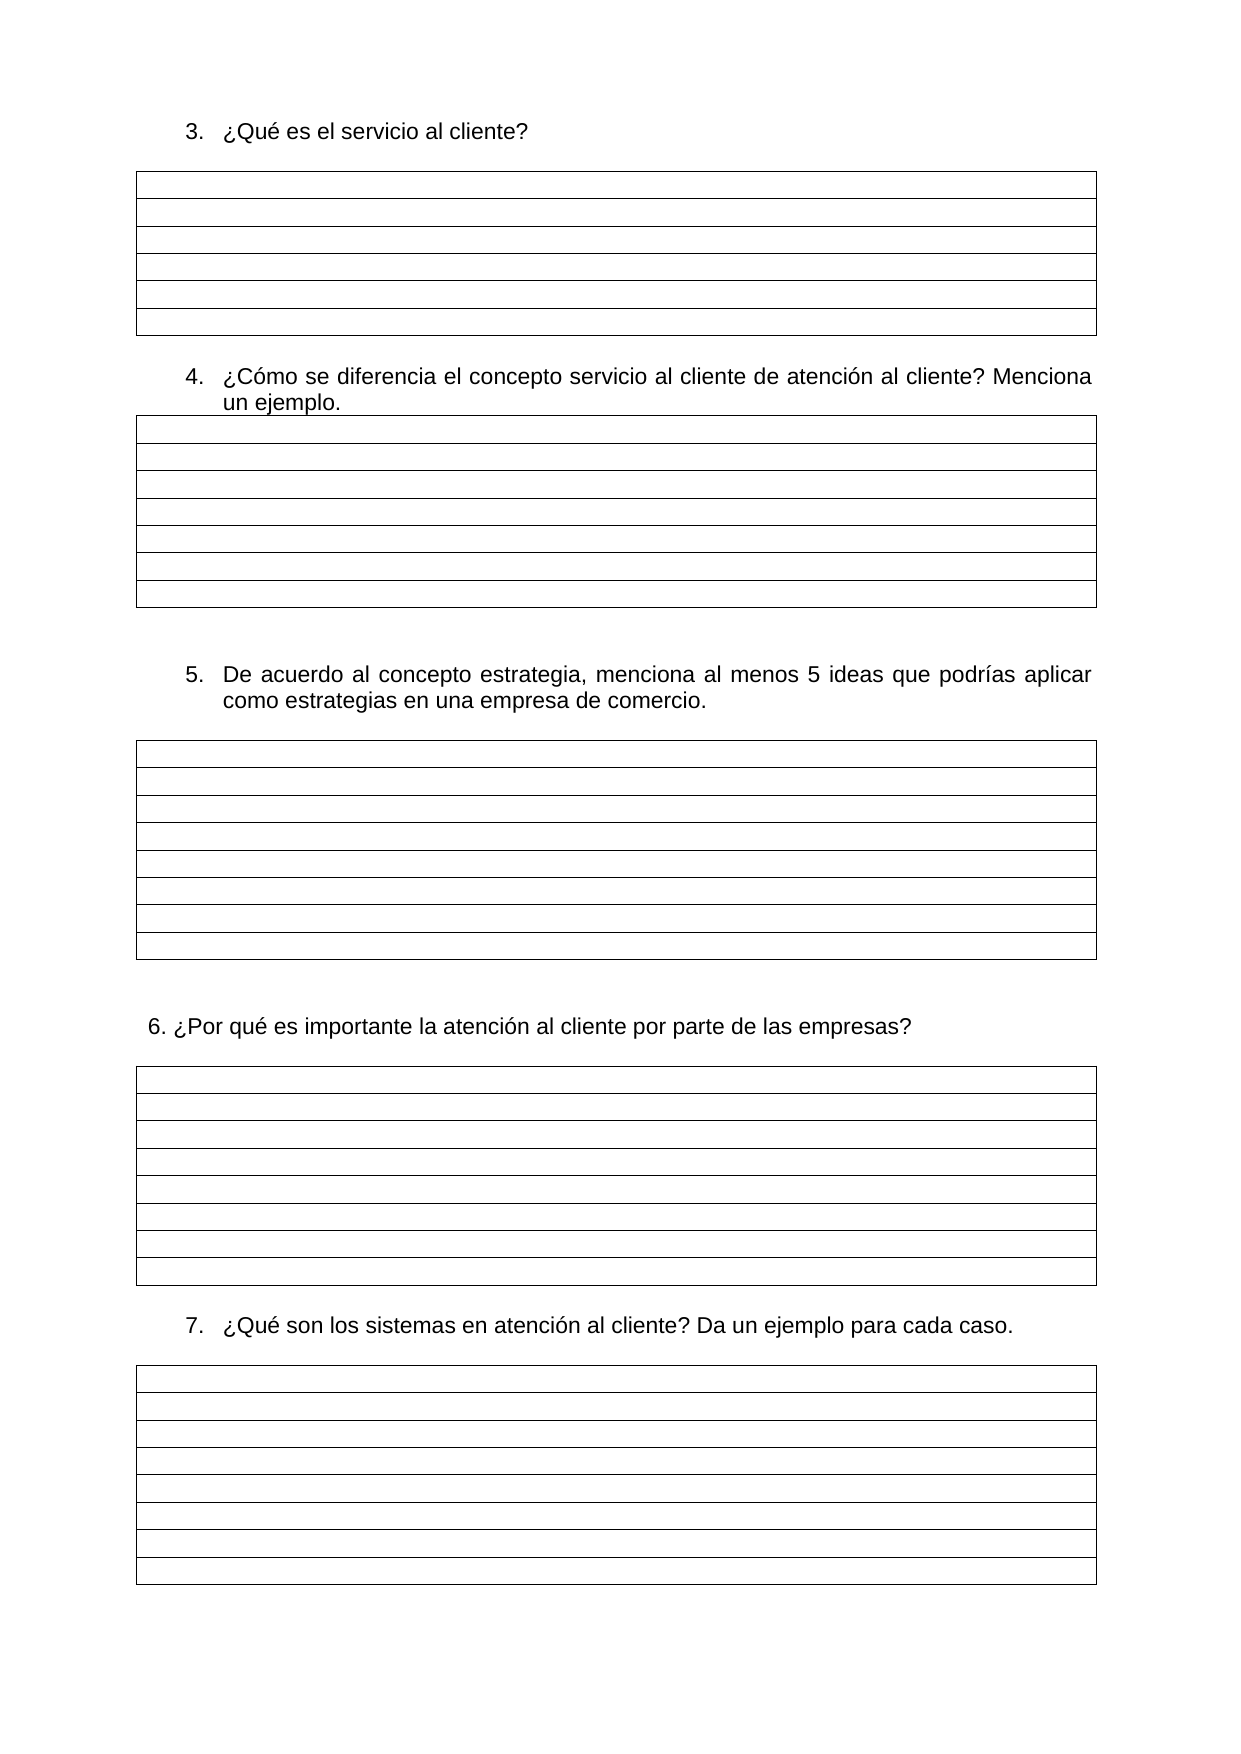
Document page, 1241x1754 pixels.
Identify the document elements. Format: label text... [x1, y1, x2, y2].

table_cell [137, 1231, 1096, 1257]
table_cell [137, 768, 1096, 795]
table_header [137, 1366, 1096, 1392]
table_cell [137, 1121, 1096, 1148]
list ¿Qué son los sistemas en atención al cliente? Da un ejemplo para cada caso. [185, 1312, 1092, 1338]
table_header [137, 172, 1096, 198]
table_cell [137, 581, 1096, 607]
table_cell [137, 823, 1096, 849]
table_cell [137, 796, 1096, 822]
table_cell [137, 1421, 1096, 1447]
table_cell [137, 1393, 1096, 1419]
list ¿Qué es el servicio al cliente? [185, 118, 1092, 144]
table_cell [137, 227, 1096, 253]
table_cell [137, 471, 1096, 497]
table_cell [137, 1258, 1096, 1285]
list ¿Cómo se diferencia el concepto servicio al cliente de atención al cliente? Menciona un ejemplo. [185, 363, 1092, 415]
table_header [137, 741, 1096, 767]
table_cell [137, 553, 1096, 580]
table_header [137, 416, 1096, 443]
table_header [137, 1067, 1096, 1093]
table_cell [137, 1448, 1096, 1474]
text 6. ¿Por qué es importante la atención al cliente por parte de las empresas? [148, 1013, 1092, 1039]
table_cell [137, 878, 1096, 904]
list De acuerdo al concepto estrategia, menciona al menos 5 ideas que podrías aplicar como estrategias en una empresa de comercio. [185, 661, 1092, 713]
table_cell [137, 526, 1096, 552]
table_cell [137, 1503, 1096, 1529]
table_cell [137, 254, 1096, 280]
table_cell [137, 1204, 1096, 1230]
table_cell [137, 1530, 1096, 1557]
table_cell [137, 309, 1096, 335]
table_cell [137, 444, 1096, 470]
table_cell [137, 1558, 1096, 1584]
table_cell [137, 1149, 1096, 1175]
table_cell [137, 281, 1096, 308]
table_cell [137, 851, 1096, 877]
table_cell [137, 1176, 1096, 1202]
table_cell [137, 199, 1096, 226]
table_cell [137, 933, 1096, 959]
table_cell [137, 1094, 1096, 1120]
table_cell [137, 1475, 1096, 1502]
table_cell [137, 499, 1096, 525]
table_cell [137, 905, 1096, 932]
